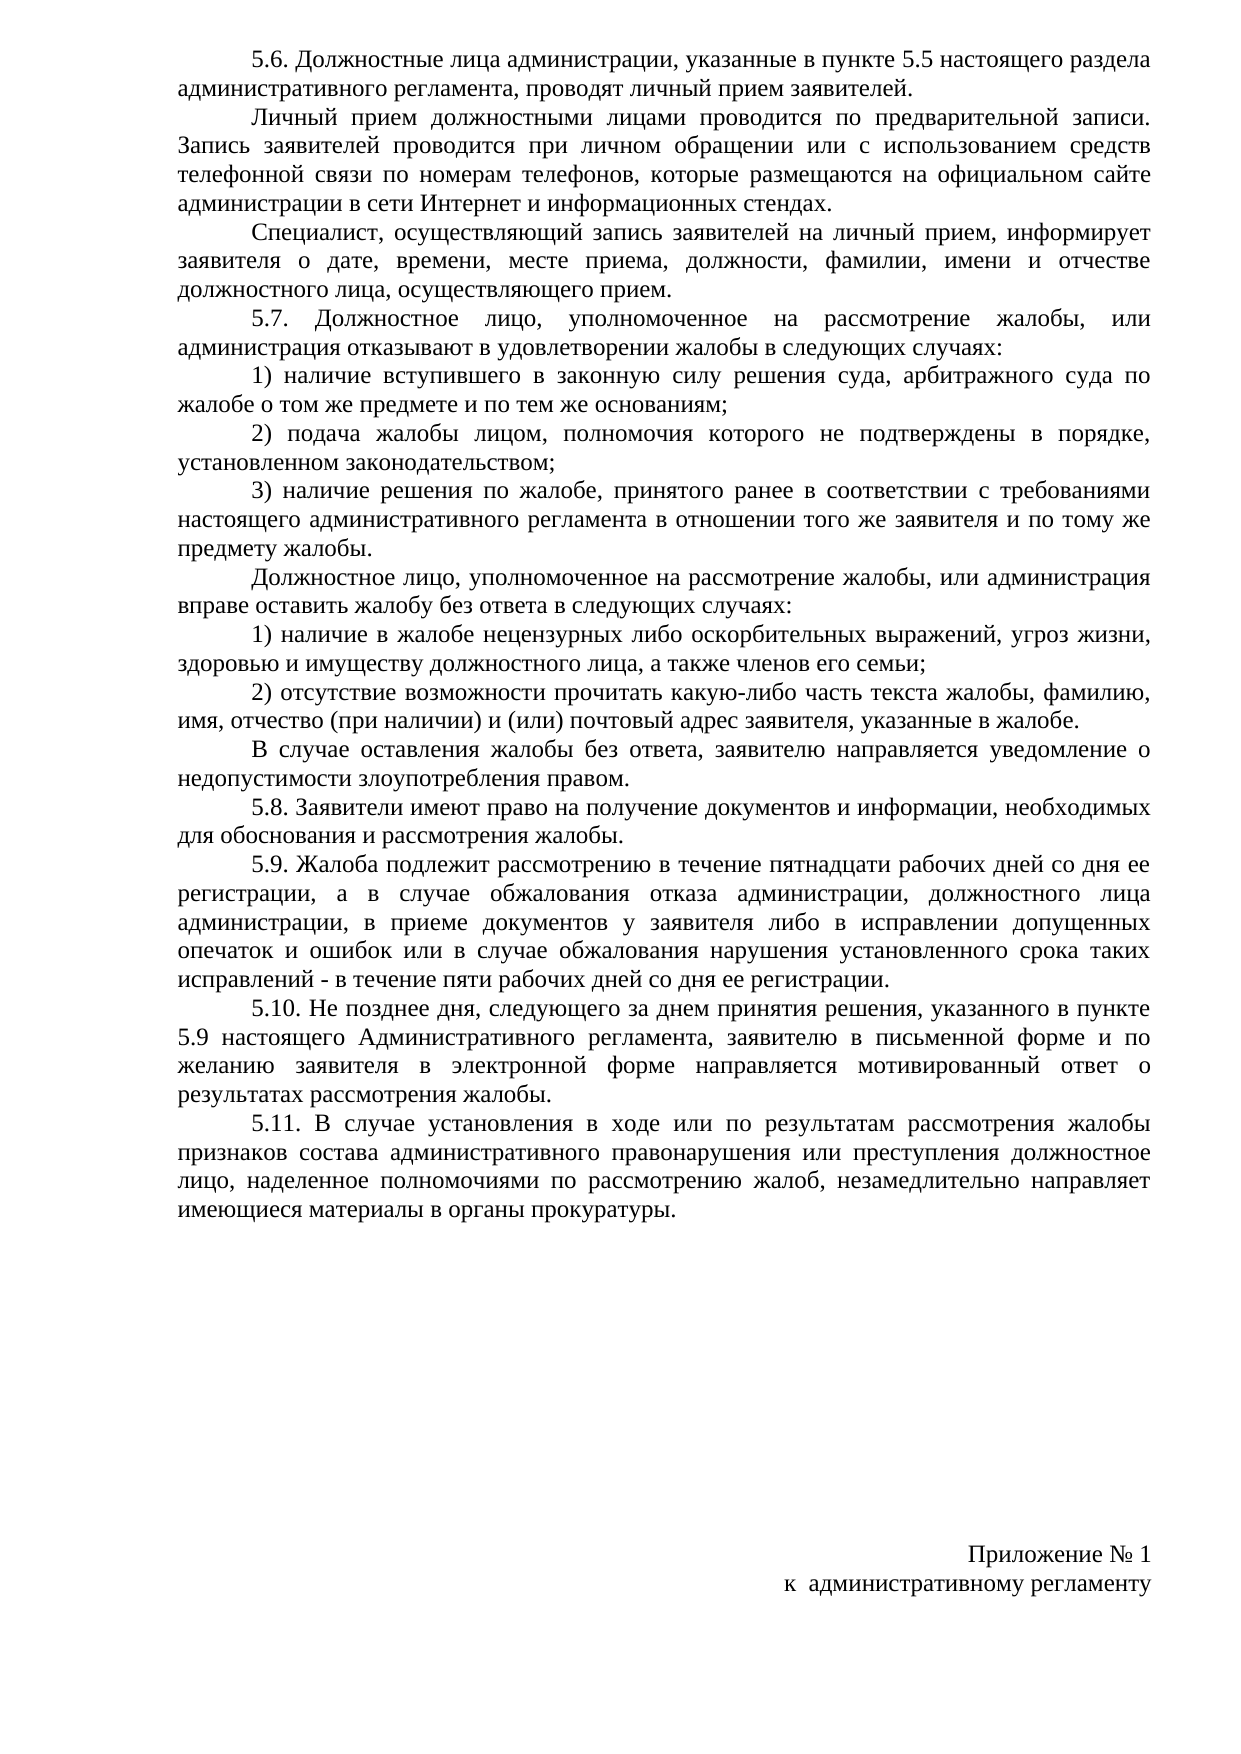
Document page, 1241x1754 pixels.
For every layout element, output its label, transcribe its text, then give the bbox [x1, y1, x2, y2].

text Личный прием должностными лицами проводится по предварительной записи. Запись заявителей проводится при личном обращении или с использованием средств телефонной связи по номерам телефонов, которые размещаются на официальном сайте администрации в сети Интернет и информационных стендах. [177, 102, 1152, 217]
text 5.8. Заявители имеют право на получение документов и информации, необходимых для обоснования и рассмотрения жалобы. [177, 792, 1152, 849]
text 5.9. Жалоба подлежит рассмотрению в течение пятнадцати рабочих дней со дня ее регистрации, а в случае обжалования отказа администрации, должностного лица администрации, в приеме документов у заявителя либо в исправлении допущенных опечаток и ошибок или в случае обжалования нарушения установленного срока таких исправлений - в течение пяти рабочих дней со дня ее регистрации. [177, 849, 1152, 993]
text В случае оставления жалобы без ответа, заявителю направляется уведомление о недопустимости злоупотребления правом. [177, 734, 1152, 792]
text 5.7. Должностное лицо, уполномоченное на рассмотрение жалобы, или администрация отказывают в удовлетворении жалобы в следующих случаях: [177, 303, 1152, 361]
text к административному регламенту [177, 1568, 1152, 1597]
text 5.10. Не позднее дня, следующего за днем принятия решения, указанного в пункте 5.9 настоящего Административного регламента, заявителю в письменной форме и по желанию заявителя в электронной форме направляется мотивированный ответ о результатах рассмотрения жалобы. [177, 993, 1152, 1108]
text 1) наличие в жалобе нецензурных либо оскорбительных выражений, угроз жизни, здоровью и имуществу должностного лица, а также членов его семьи; [177, 619, 1152, 677]
text 3) наличие решения по жалобе, принятого ранее в соответствии с требованиями настоящего административного регламента в отношении того же заявителя и по тому же предмету жалобы. [177, 476, 1152, 562]
text 2) подача жалобы лицом, полномочия которого не подтверждены в порядке, установленном законодательством; [177, 418, 1152, 476]
text Должностное лицо, уполномоченное на рассмотрение жалобы, или администрация вправе оставить жалобу без ответа в следующих случаях: [177, 562, 1152, 619]
text 2) отсутствие возможности прочитать какую-либо часть текста жалобы, фамилию, имя, отчество (при наличии) и (или) почтовый адрес заявителя, указанные в жалобе. [177, 677, 1152, 734]
text 5.6. Должностные лица администрации, указанные в пункте 5.5 настоящего раздела административного регламента, проводят личный прием заявителей. [177, 44, 1152, 102]
text 5.11. В случае установления в ходе или по результатам рассмотрения жалобы признаков состава административного правонарушения или преступления должностное лицо, наделенное полномочиями по рассмотрению жалоб, незамедлительно направляет имеющиеся материалы в органы прокуратуры. [177, 1108, 1152, 1223]
text Специалист, осуществляющий запись заявителей на личный прием, информирует заявителя о дате, времени, месте приема, должности, фамилии, имени и отчестве должностного лица, осуществляющего прием. [177, 217, 1152, 303]
text Приложение № 1 [177, 1539, 1152, 1568]
text 1) наличие вступившего в законную силу решения суда, арбитражного суда по жалобе о том же предмете и по тем же основаниям; [177, 361, 1152, 418]
